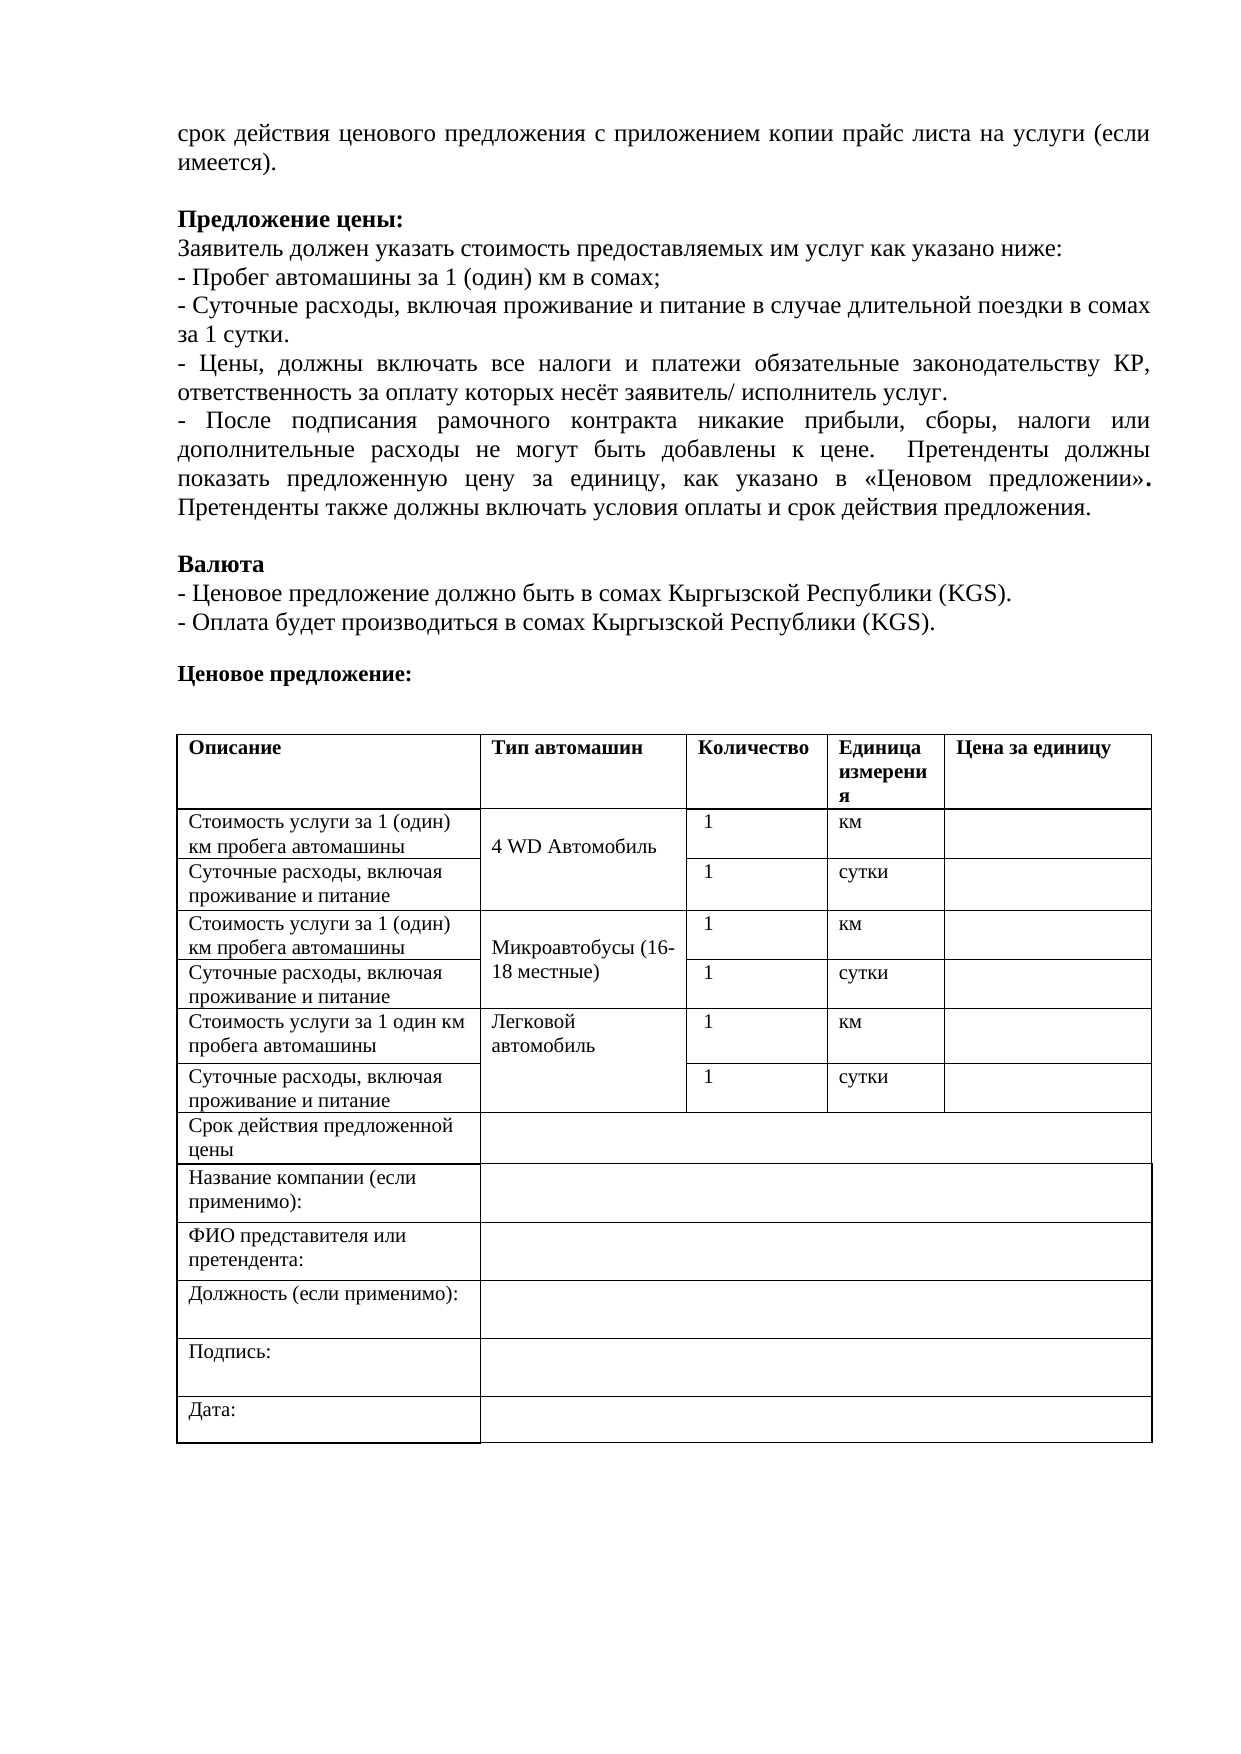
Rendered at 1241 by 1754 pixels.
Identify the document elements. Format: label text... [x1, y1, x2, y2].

table_cell Стоимость услуги за 1 (один) км пробега автомашины [178, 911, 480, 959]
table_cell Должность (если применимо): [178, 1281, 480, 1338]
table_header Тип автомашин [481, 735, 686, 807]
table_header Единица измерения [828, 735, 944, 807]
table_cell 4 WD Автомобиль [481, 809, 686, 910]
table_cell [945, 810, 1151, 858]
table_cell [945, 1009, 1151, 1062]
table_cell км [828, 911, 944, 959]
table_cell 1 [687, 960, 827, 1008]
table_cell км [828, 1009, 944, 1062]
table_cell [481, 1281, 1151, 1338]
text - Оплата будет производиться в сомах Кыргызской Республики (KGS). [177, 607, 1152, 636]
table_cell [481, 1339, 1151, 1396]
list - Суточные расходы, включая проживание и питание в случае длительной поездки в сомах за 1 сутки. [177, 291, 1152, 348]
text - После подписания рамочного контракта никакие прибыли, сборы, налоги или дополнительные расходы не могут быть добавлены к цене. Претенденты должны показать предложенную цену за единицу, как указано в «Ценовом предложении». Претенденты также должны включать условия оплаты и срок действия предложения. [177, 406, 1152, 521]
table_header Количество [687, 735, 827, 807]
table_cell 1 [687, 859, 827, 910]
table_cell км [828, 810, 944, 858]
table_cell [945, 911, 1151, 959]
table_cell 1 [687, 810, 827, 858]
text Ценовое предложение: [177, 660, 1152, 686]
table_cell Стоимость услуги за 1 один км пробега автомашины [178, 1009, 480, 1062]
table_cell Дата: [178, 1397, 480, 1442]
table_cell Легковой автомобиль [481, 1009, 686, 1112]
text Заявитель должен указать стоимость предоставляемых им услуг как указано ниже: [177, 233, 1152, 262]
table_cell Суточные расходы, включая проживание и питание [178, 859, 480, 910]
text - Цены, должны включать все налоги и платежи обязательные законодательству КР, ответственность за оплату которых несёт заявитель/ исполнитель услуг. [177, 348, 1152, 406]
table_cell [945, 960, 1151, 1008]
table_cell Подпись: [178, 1339, 480, 1396]
table_cell сутки [828, 960, 944, 1008]
table_cell 1 [687, 1064, 827, 1112]
table_header Описание [178, 735, 480, 807]
text Предложение цены: [177, 204, 1152, 233]
table_cell [481, 1164, 1151, 1222]
table_cell Суточные расходы, включая проживание и питание [178, 960, 480, 1008]
table_cell [945, 1064, 1151, 1112]
table_cell [945, 859, 1151, 910]
text Валюта [177, 549, 1152, 578]
table_cell [481, 1397, 1151, 1442]
table_cell сутки [828, 859, 944, 910]
text - Ценовое предложение должно быть в сомах Кыргызской Республики (KGS). [177, 578, 1152, 607]
table_cell сутки [828, 1064, 944, 1112]
table_cell [481, 1113, 1151, 1163]
table_cell Суточные расходы, включая проживание и питание [178, 1064, 480, 1112]
list - Пробег автомашины за 1 (один) км в сомах; [177, 262, 1152, 291]
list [177, 118, 1152, 176]
table_cell [481, 1223, 1151, 1280]
table_cell 1 [687, 911, 827, 959]
table_cell Микроавтобусы (16-18 местные) [481, 911, 686, 1008]
table_cell Название компании (если применимо): [178, 1165, 480, 1222]
table_cell Срок действия предложенной цены [178, 1113, 480, 1163]
table_cell Стоимость услуги за 1 (один) км пробега автомашины [178, 810, 480, 858]
table_header Цена за единицу [945, 735, 1151, 807]
table_cell 1 [687, 1009, 827, 1062]
table_cell ФИО представителя или претендента: [178, 1223, 480, 1280]
